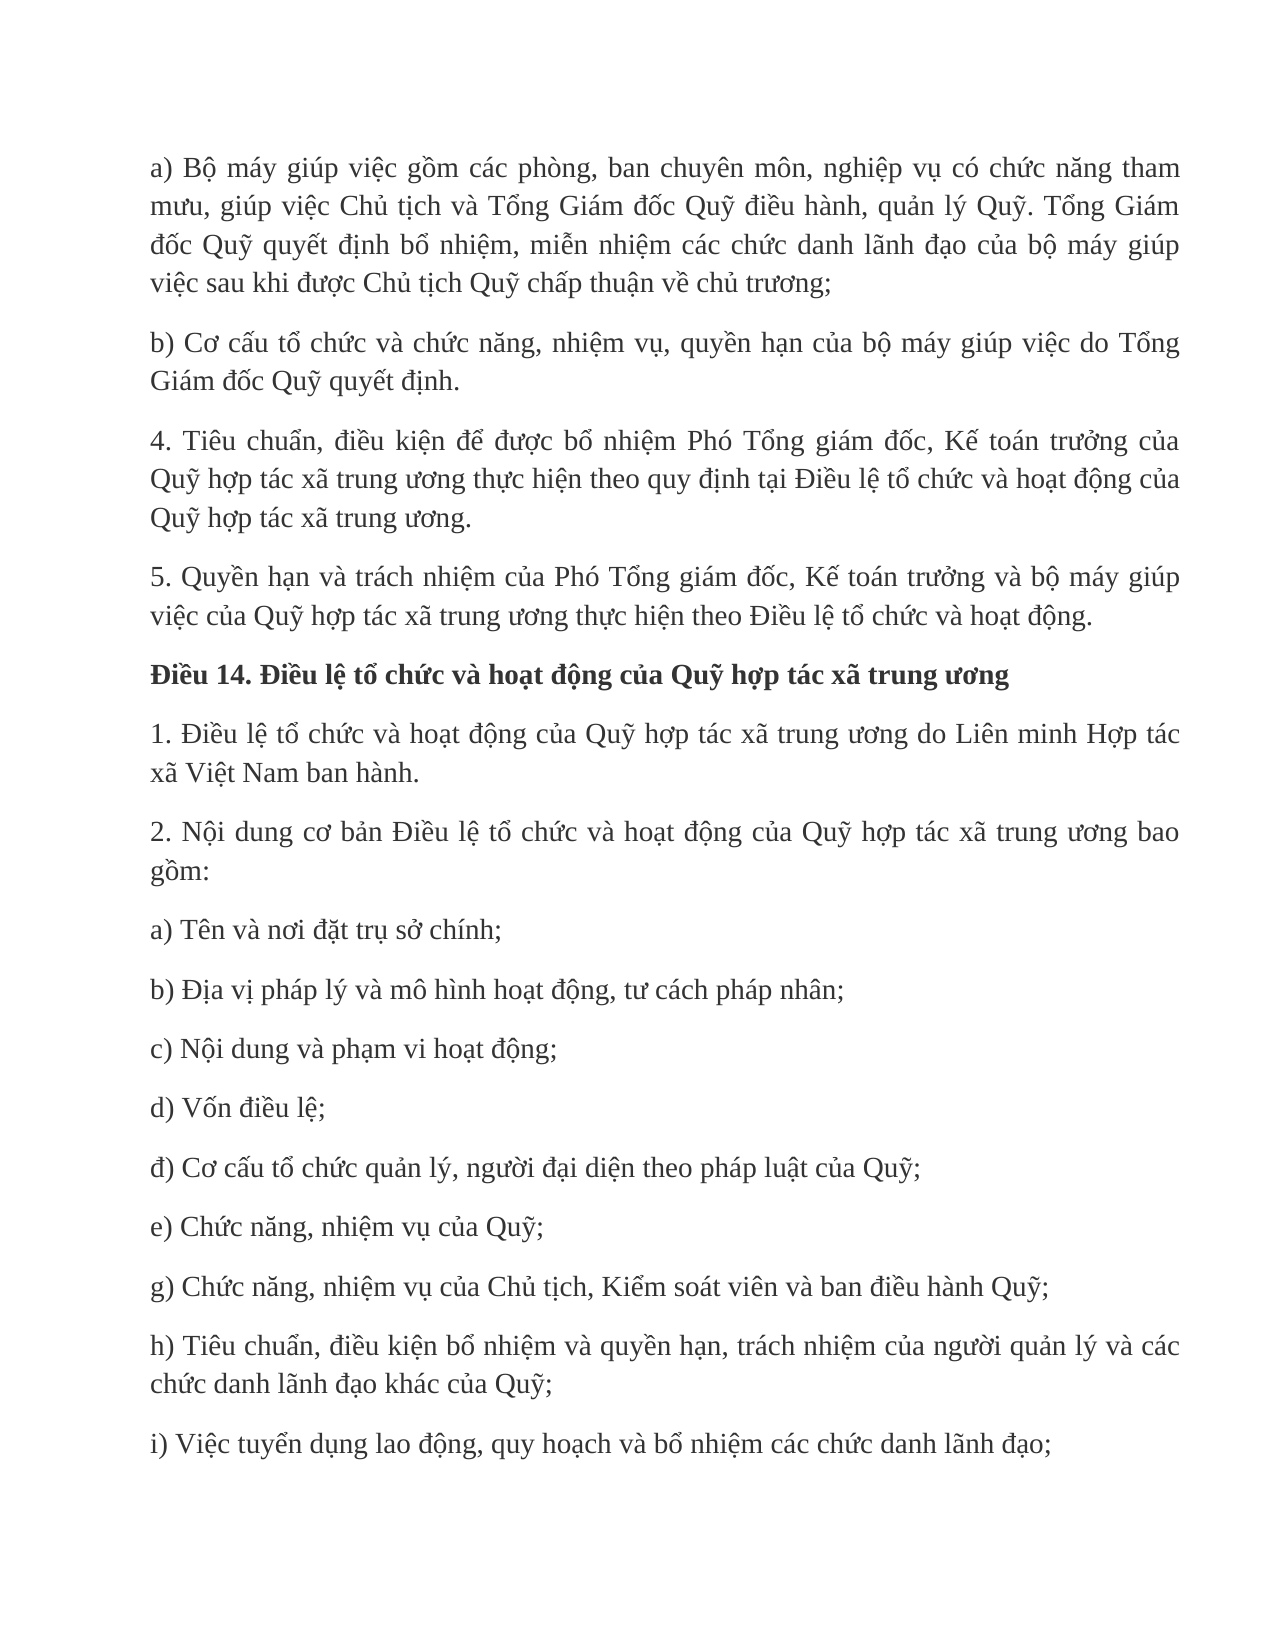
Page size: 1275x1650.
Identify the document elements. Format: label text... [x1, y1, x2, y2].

text a) Tên và nơi đặt trụ sở chính; [150, 912, 1181, 946]
text Điều 14. Điều lệ tổ chức và hoạt động của Quỹ hợp tác xã trung ương [150, 657, 1181, 691]
text b) Địa vị pháp lý và mô hình hoạt động, tư cách pháp nhân; [150, 972, 1181, 1005]
text 2. Nội dung cơ bản Điều lệ tổ chức và hoạt động của Quỹ hợp tác xã trung ương bao gồm: [150, 814, 1181, 887]
text a) Bộ máy giúp việc gồm các phòng, ban chuyên môn, nghiệp vụ có chức năng tham mưu, giúp việc Chủ tịch và Tổng Giám đốc Quỹ điều hành, quản lý Quỹ. Tổng Giám đốc Quỹ quyết định bổ nhiệm, miễn nhiệm các chức danh lãnh đạo của bộ máy giúp việc sau khi được Chủ tịch Quỹ chấp thuận về chủ trương; [150, 150, 1181, 299]
text đ) Cơ cấu tổ chức quản lý, người đại diện theo pháp luật của Quỹ; [150, 1150, 1181, 1183]
text i) Việc tuyển dụng lao động, quy hoạch và bổ nhiệm các chức danh lãnh đạo; [150, 1426, 1181, 1459]
text d) Vốn điều lệ; [150, 1091, 1181, 1124]
text b) Cơ cấu tổ chức và chức năng, nhiệm vụ, quyền hạn của bộ máy giúp việc do Tổng Giám đốc Quỹ quyết định. [150, 325, 1181, 397]
text 4. Tiêu chuẩn, điều kiện để được bổ nhiệm Phó Tổng giám đốc, Kế toán trưởng của Quỹ hợp tác xã trung ương thực hiện theo quy định tại Điều lệ tổ chức và hoạt động của Quỹ hợp tác xã trung ương. [150, 423, 1181, 533]
text 5. Quyền hạn và trách nhiệm của Phó Tổng giám đốc, Kế toán trưởng và bộ máy giúp việc của Quỹ hợp tác xã trung ương thực hiện theo Điều lệ tổ chức và hoạt động. [150, 559, 1181, 631]
text h) Tiêu chuẩn, điều kiện bổ nhiệm và quyền hạn, trách nhiệm của người quản lý và các chức danh lãnh đạo khác của Quỹ; [150, 1328, 1181, 1400]
text g) Chức năng, nhiệm vụ của Chủ tịch, Kiểm soát viên và ban điều hành Quỹ; [150, 1269, 1181, 1302]
text e) Chức năng, nhiệm vụ của Quỹ; [150, 1209, 1181, 1243]
text c) Nội dung và phạm vi hoạt động; [150, 1031, 1181, 1065]
text 1. Điều lệ tổ chức và hoạt động của Quỹ hợp tác xã trung ương do Liên minh Hợp tác xã Việt Nam ban hành. [150, 717, 1181, 789]
